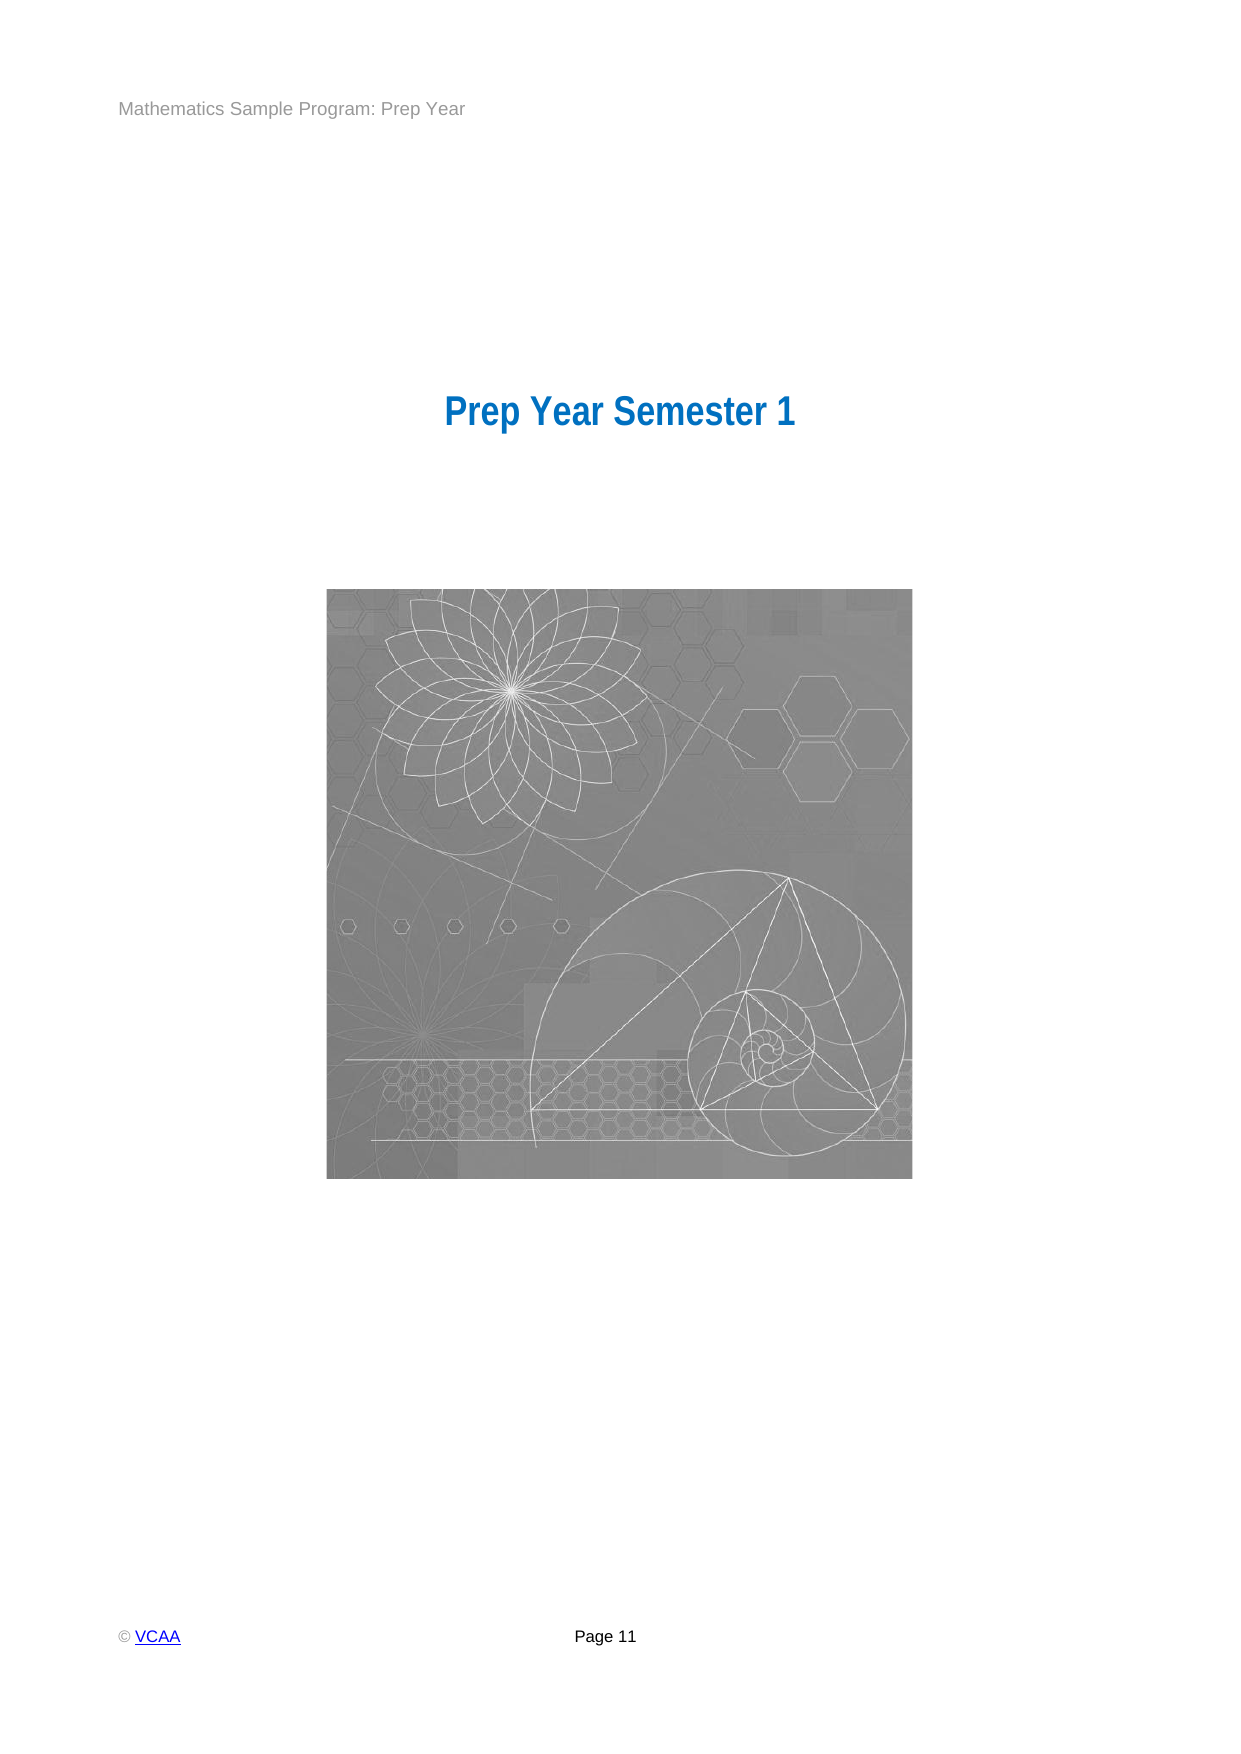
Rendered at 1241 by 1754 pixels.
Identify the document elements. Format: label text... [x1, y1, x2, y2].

subtitle Prep Year Semester 1 [118, 395, 1122, 433]
picture [325, 589, 913, 1177]
